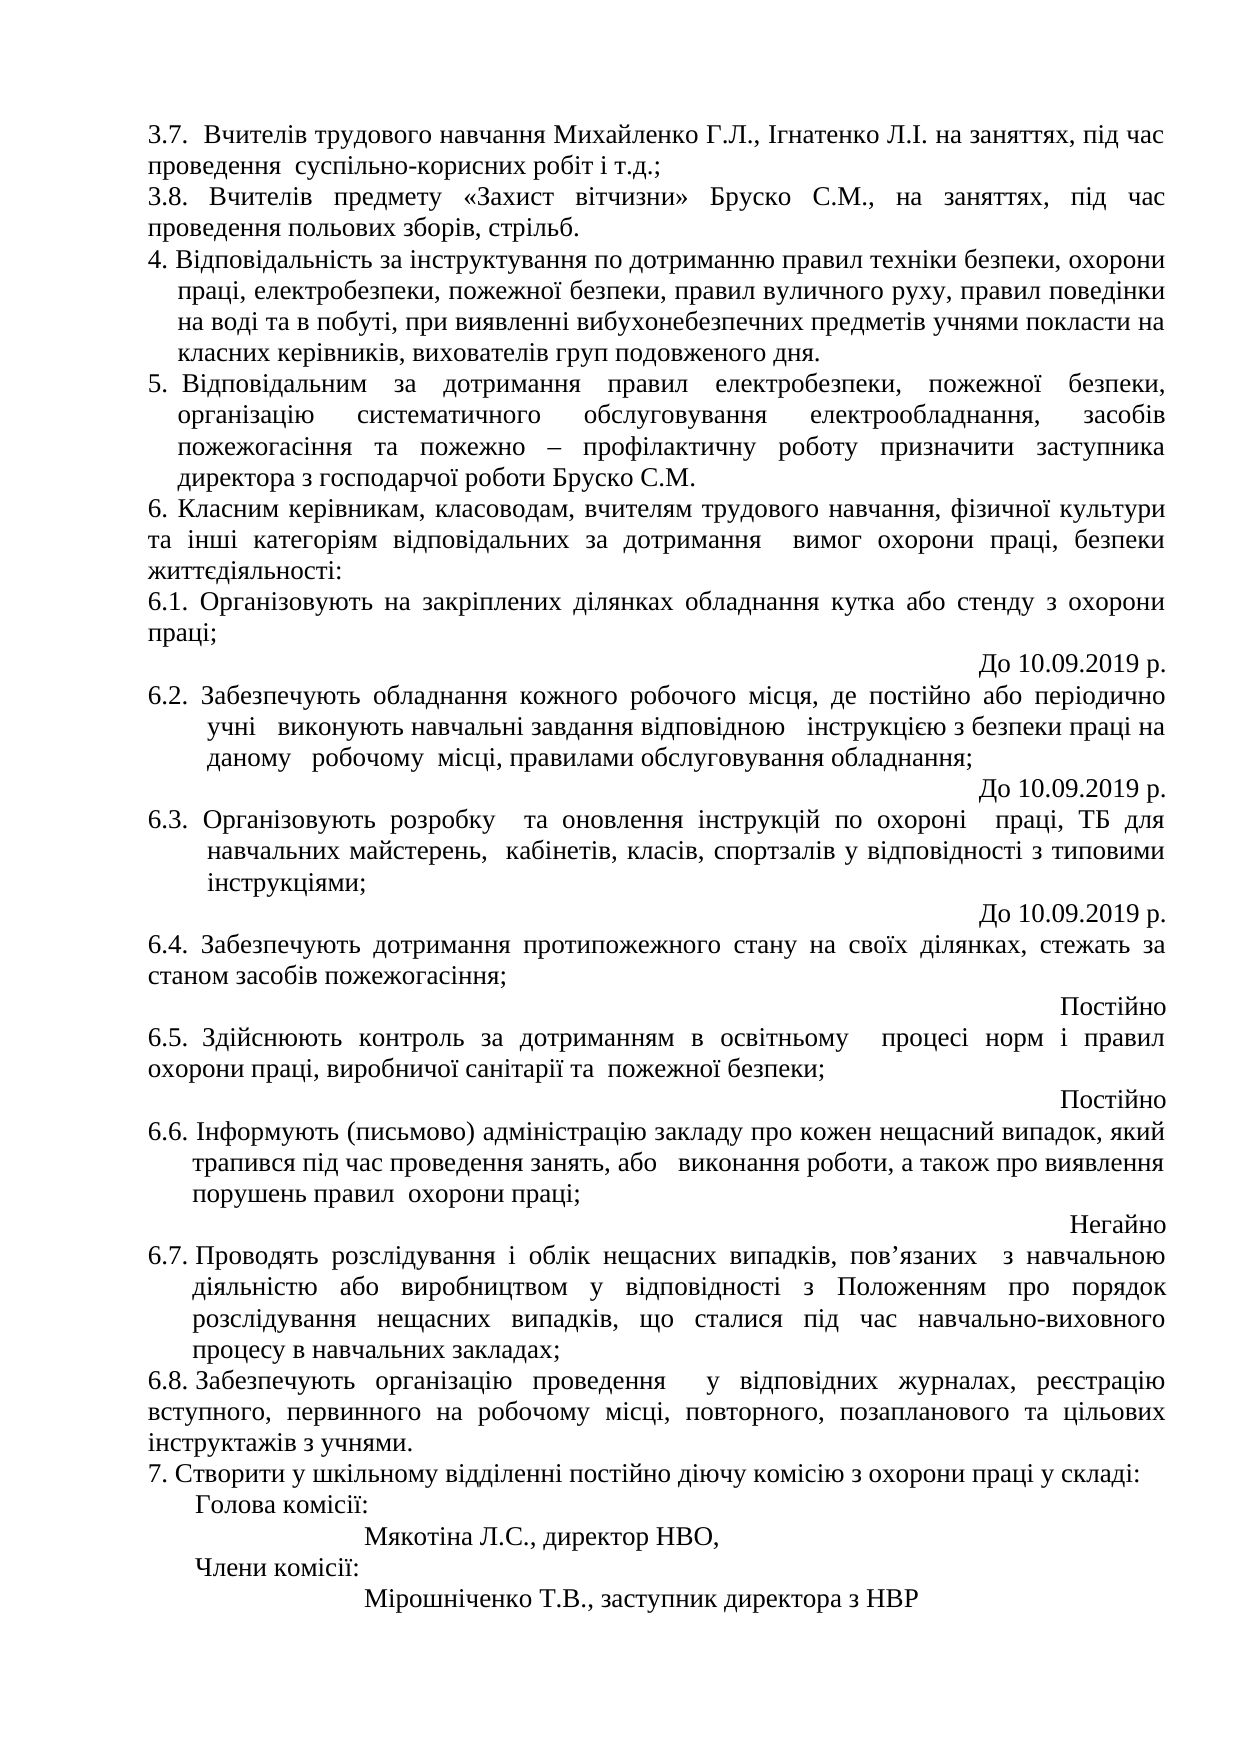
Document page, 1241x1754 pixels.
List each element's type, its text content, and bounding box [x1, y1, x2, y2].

text 6.2. Забезпечують обладнання кожного робочого місця, де постійно або періодично учні виконують навчальні завдання відповідною інструкцією з безпеки праці на даному робочому місці, правилами обслуговування обладнання; [148, 679, 1167, 772]
text 3.7. Вчителів трудового навчання Михайленко Г.Л., Ігнатенко Л.І. на заняттях, під час проведення суспільно-корисних робіт і т.д.; [148, 118, 1167, 180]
text 7. Створити у шкільному відділенні постійно діючу комісію з охорони праці у складі: [148, 1457, 1167, 1488]
text Голова комісії: [148, 1488, 1167, 1520]
text 6.4. Забезпечують дотримання протипожежного стану на своїх ділянках, стежать за станом засобів пожежогасіння; [148, 928, 1167, 990]
text 6.8. Забезпечують організацію проведення у відповідних журналах, реєстрацію вступного, первинного на робочому місці, повторного, позапланового та цільових інструктажів з учнями. [148, 1364, 1167, 1457]
text Постійно [148, 1084, 1167, 1115]
text Члени комісії: [148, 1551, 1167, 1582]
text 6.6. Інформують (письмово) адміністрацію закладу про кожен нещасний випадок, який трапився під час проведення занять, або виконання роботи, а також про виявлення порушень правил охорони праці; [148, 1115, 1167, 1208]
text До 10.09.2019 р. [148, 772, 1167, 803]
text 6.1. Організовують на закріплених ділянках обладнання кутка або стенду з охорони праці; [148, 585, 1167, 648]
text Постійно [148, 990, 1167, 1021]
text 6.5. Здійснюють контроль за дотриманням в освітньому процесі норм і правил охорони праці, виробничої санітарії та пожежної безпеки; [148, 1021, 1167, 1084]
text 6. Класним керівникам, класоводам, вчителям трудового навчання, фізичної культури та інші категоріям відповідальних за дотримання вимог охорони праці, безпеки життєдіяльності: [148, 492, 1167, 585]
text 6.3. Організовують розробку та оновлення інструкцій по охороні праці, ТБ для навчальних майстерень, кабінетів, класів, спортзалів у відповідності з типовими інструкціями; [148, 803, 1167, 897]
text Мякотіна Л.С., директор НВО, [148, 1520, 1167, 1551]
text 4. Відповідальність за інструктування по дотриманню правил техніки безпеки, охорони праці, електробезпеки, пожежної безпеки, правил вуличного руху, правил поведінки на воді та в побуті, при виявленні вибухонебезпечних предметів учнями покласти на класних керівників, вихователів груп подовженого дня. [148, 243, 1167, 367]
text 6.7. Проводять розслідування і облік нещасних випадків, пов’язаних з навчальною діяльністю або виробництвом у відповідності з Положенням про порядок розслідування нещасних випадків, що сталися під час навчально-виховного процесу в навчальних закладах; [148, 1239, 1167, 1364]
text Негайно [148, 1208, 1167, 1239]
text 3.8. Вчителів предмету «Захист вітчизни» Бруско С.М., на заняттях, під час проведення польових зборів, стрільб. [148, 180, 1167, 243]
text До 10.09.2019 р. [148, 897, 1167, 928]
text Мірошніченко Т.В., заступник директора з НВР [148, 1582, 1167, 1613]
text 5. Відповідальним за дотримання правил електробезпеки, пожежної безпеки, організацію систематичного обслуговування електрообладнання, засобів пожежогасіння та пожежно – профілактичну роботу призначити заступника директора з господарчої роботи Бруско С.М. [148, 367, 1167, 492]
text До 10.09.2019 р. [148, 648, 1167, 679]
